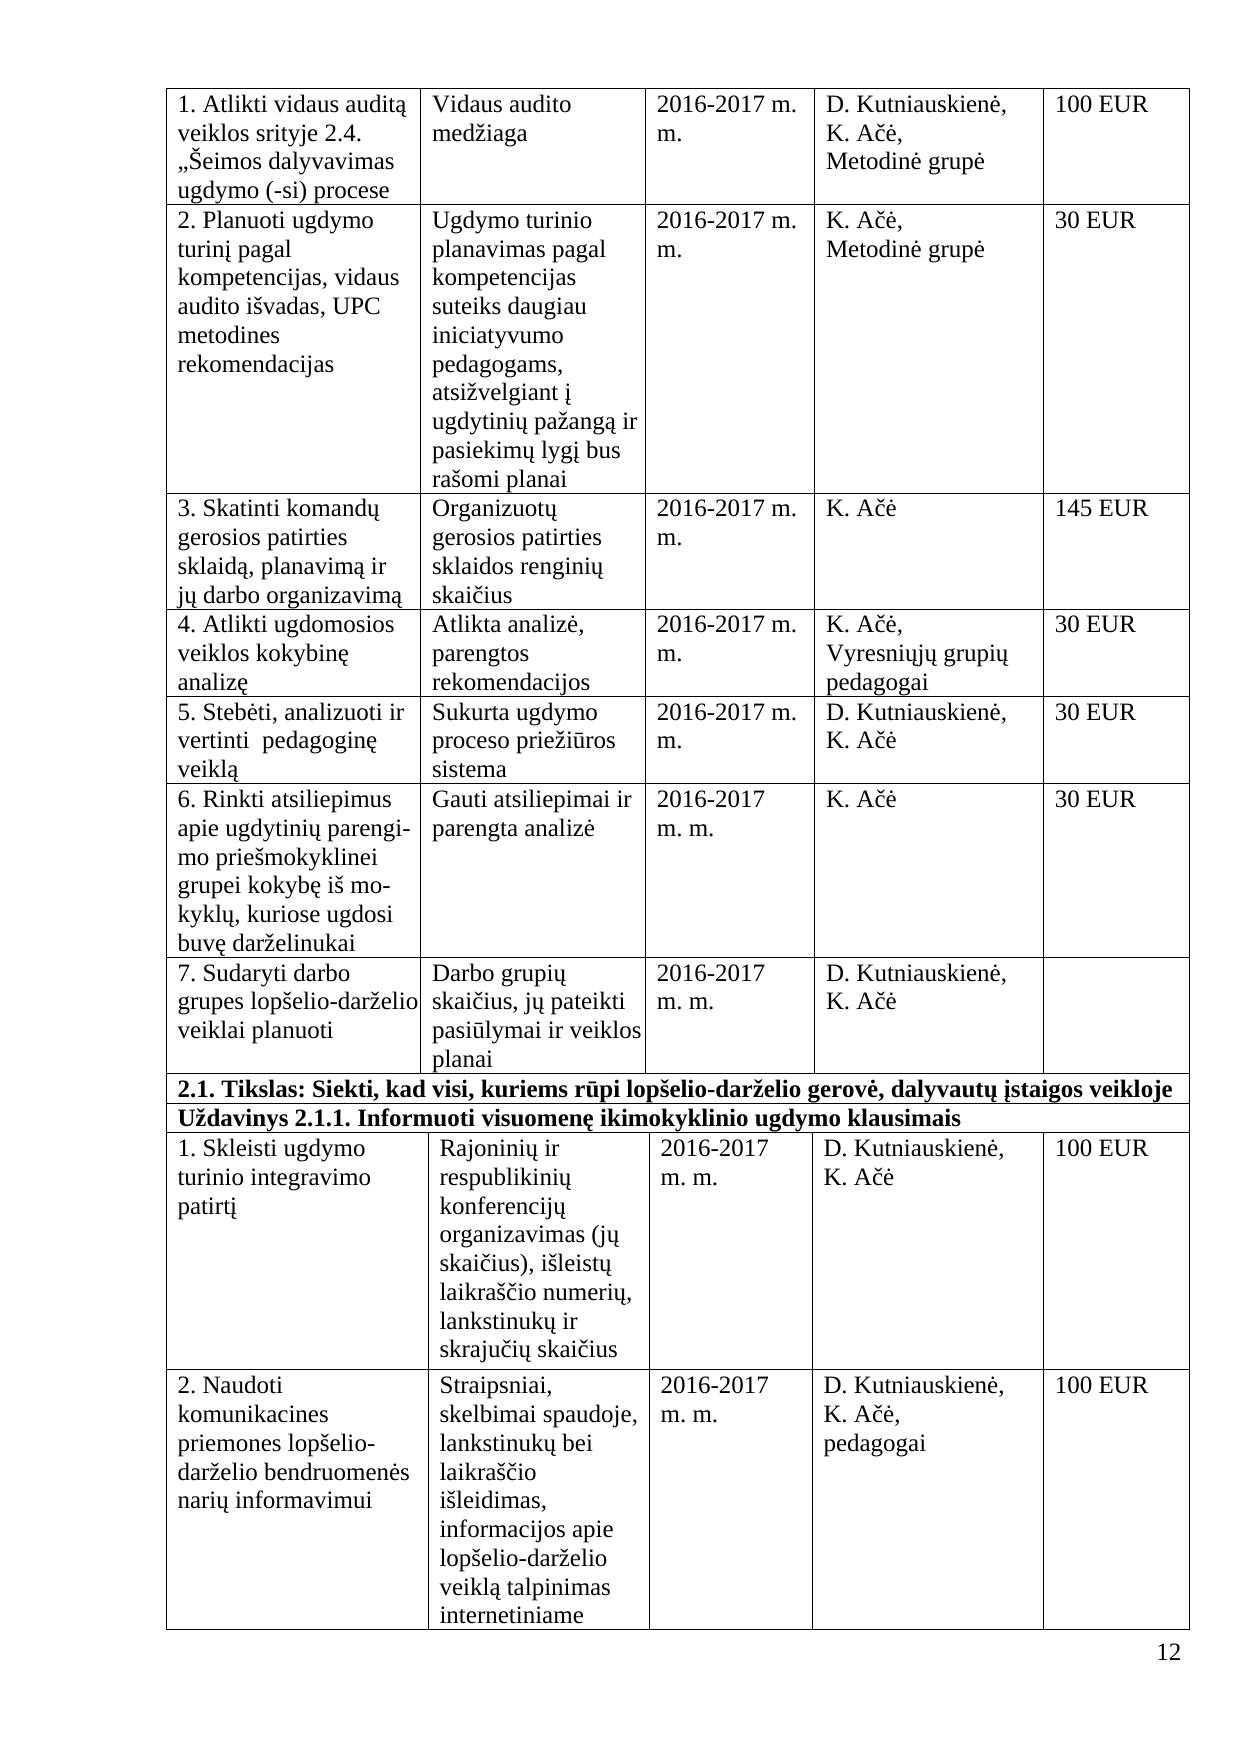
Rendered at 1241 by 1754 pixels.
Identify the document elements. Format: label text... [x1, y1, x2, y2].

table_cell Uždavinys 2.1.1. Informuoti visuomenę ikimokyklinio ugdymo klausimais [167, 1104, 1189, 1132]
table_cell 6. Rinkti atsiliepimus apie ugdytinių parengi-mo priešmokyklinei grupei kokybę iš mo-kyklų, kuriose ugdosi buvę darželinukai [167, 784, 420, 957]
table_cell 100 EUR [1044, 1133, 1189, 1369]
table_cell 2.1. Tikslas: Siekti, kad visi, kuriems rūpi lopšelio-darželio gerovė, dalyvautų įstaigos veikloje [167, 1074, 1189, 1102]
table_cell D. Kutniauskienė, K. Ačė, Metodinė grupė [815, 89, 1043, 204]
table_cell 4. Atlikti ugdomosios veiklos kokybinę analizę [167, 610, 420, 696]
table_cell [1044, 958, 1189, 1073]
table_cell D. Kutniauskienė, K. Ačė [815, 697, 1043, 783]
table_cell Gauti atsiliepimai ir parengta analizė [421, 784, 645, 957]
table_cell 2016-2017 m. m. [646, 958, 814, 1073]
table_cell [167, 1370, 428, 1629]
table_cell 30 EUR [1044, 205, 1189, 492]
table_cell 2016-2017 m. m. [646, 697, 814, 783]
table_cell 30 EUR [1044, 784, 1189, 957]
table_cell 2016-2017 m. m. [646, 89, 814, 204]
table_cell 2016-2017 m. m. [646, 205, 814, 492]
table_cell 3. Skatinti komandų gerosios patirties sklaidą, planavimą ir jų darbo organizavimą [167, 494, 420, 608]
table_cell 100 EUR [1044, 1370, 1189, 1629]
table_cell D. Kutniauskienė, K. Ačė [813, 1133, 1043, 1369]
table_cell 2016-2017 m. m. [646, 784, 814, 957]
table_cell 30 EUR [1044, 697, 1189, 783]
table_cell D. Kutniauskienė, K. Ačė [815, 958, 1043, 1073]
table_cell 30 EUR [1044, 610, 1189, 696]
table_cell 2016-2017 m. m. [646, 610, 814, 696]
table_cell K. Ačė, Vyresniųjų grupių pedagogai [815, 610, 1043, 696]
table_cell 100 EUR [1044, 89, 1189, 204]
table_cell 2016-2017 m. m. [646, 494, 814, 608]
table_cell Vidaus audito medžiaga [421, 89, 645, 204]
table_cell 2016-2017 m. m. [650, 1370, 812, 1629]
table_cell K. Ačė, Metodinė grupė [815, 205, 1043, 492]
table_cell Rajoninių ir respublikinių konferencijų organizavimas (jų skaičius), išleistų laikraščio numerių, lankstinukų ir skrajučių skaičius [429, 1133, 649, 1369]
table_cell K. Ačė [815, 784, 1043, 957]
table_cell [813, 1370, 1043, 1629]
table_cell 5. Stebėti, analizuoti ir vertinti pedagoginę veiklą [167, 697, 420, 783]
table_cell 1. Atlikti vidaus auditą veiklos srityje 2.4. „Šeimos dalyvavimas ugdymo (-si) procese [167, 89, 420, 204]
table_cell 145 EUR [1044, 494, 1189, 608]
table_cell Ugdymo turinio planavimas pagal kompetencijas suteiks daugiau iniciatyvumo pedagogams, atsižvelgiant į ugdytinių pažangą ir pasiekimų lygį bus rašomi planai [421, 205, 645, 492]
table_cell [429, 1370, 649, 1629]
table_cell Atlikta analizė, parengtos rekomendacijos [421, 610, 645, 696]
table_cell Darbo grupių skaičius, jų pateikti pasiūlymai ir veiklos planai [421, 958, 645, 1073]
table_cell K. Ačė [815, 494, 1043, 608]
table_cell Sukurta ugdymo proceso priežiūros sistema [421, 697, 645, 783]
table_cell Organizuotų gerosios patirties sklaidos renginių skaičius [421, 494, 645, 608]
table_cell 7. Sudaryti darbo grupes lopšelio-darželio veiklai planuoti [167, 958, 420, 1073]
table_cell 2. Planuoti ugdymo turinį pagal kompetencijas, vidaus audito išvadas, UPC metodines rekomendacijas [167, 205, 420, 492]
table_cell 2016-2017 m. m. [650, 1133, 812, 1369]
table_cell 1. Skleisti ugdymo turinio integravimo patirtį [167, 1133, 428, 1369]
